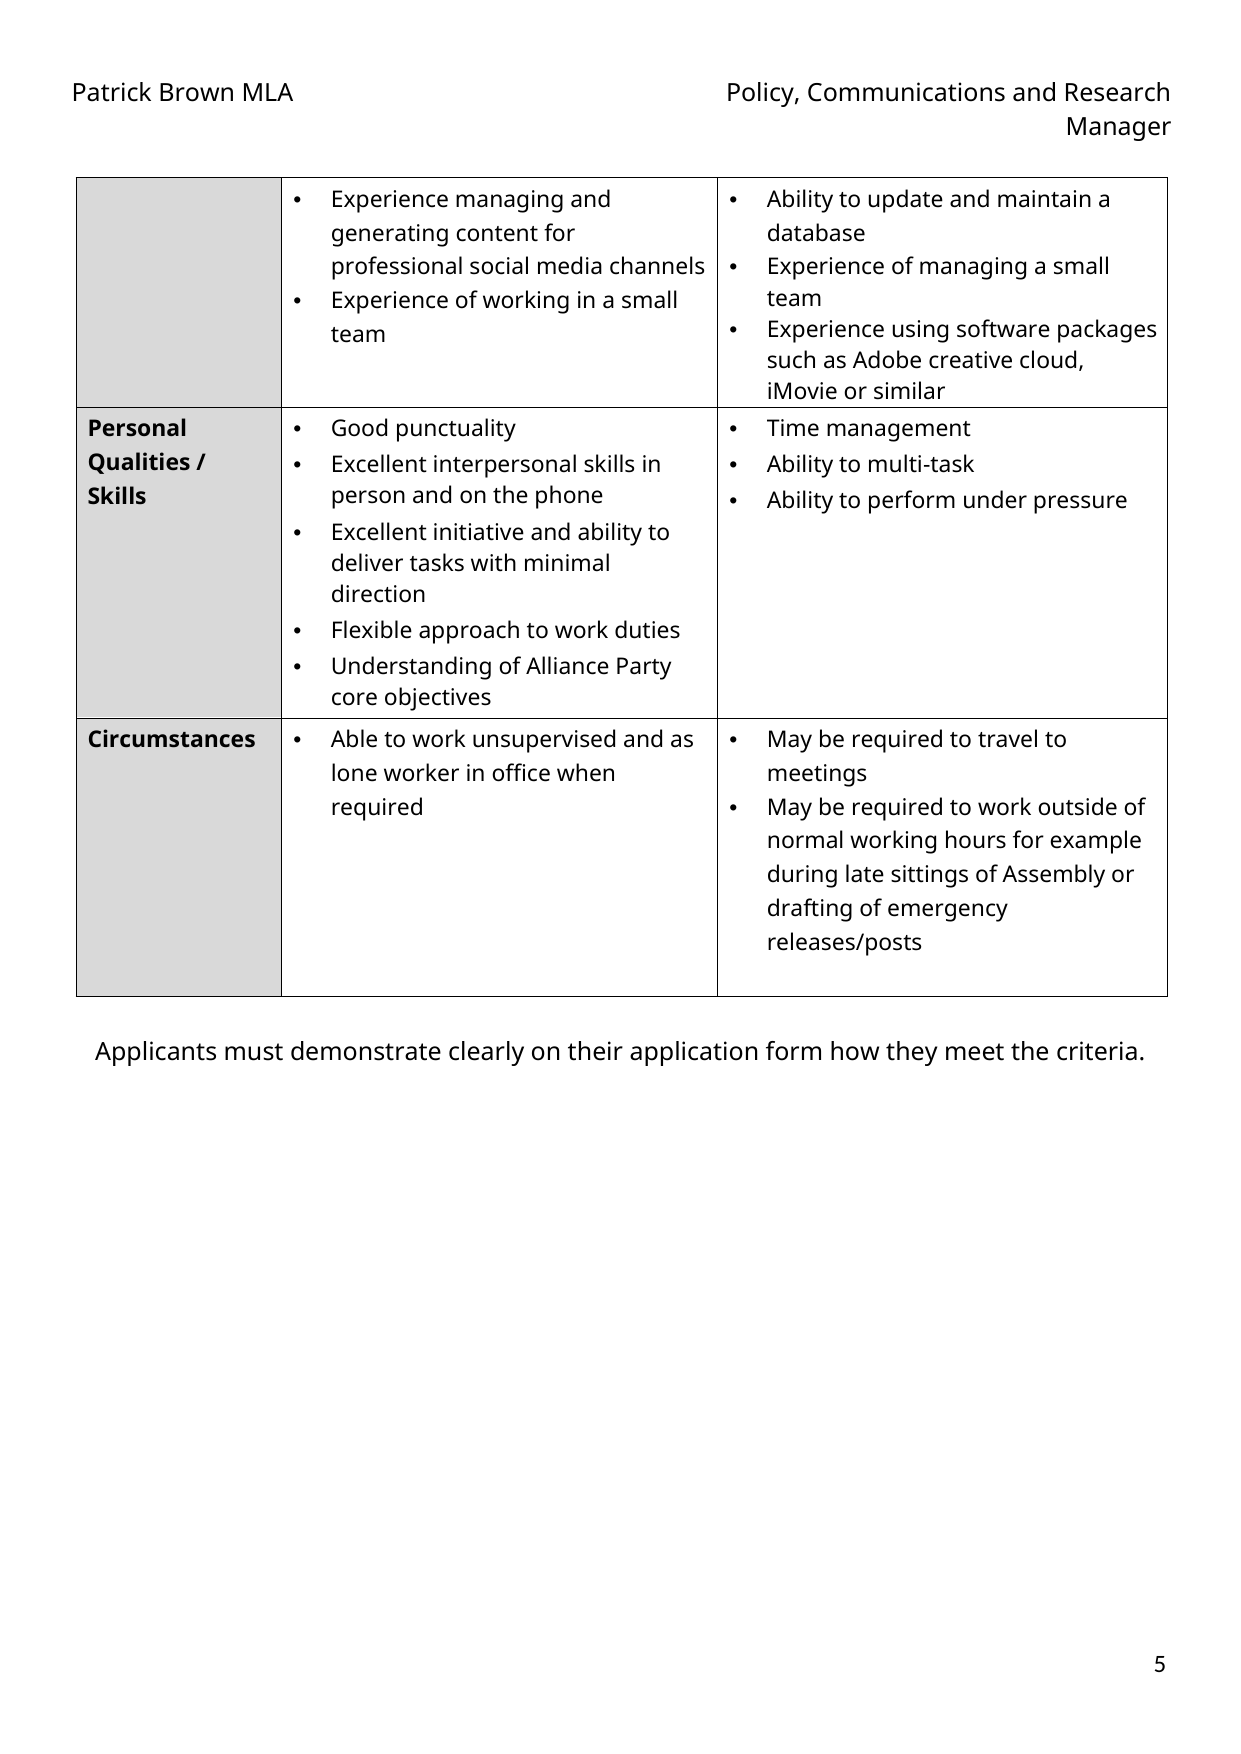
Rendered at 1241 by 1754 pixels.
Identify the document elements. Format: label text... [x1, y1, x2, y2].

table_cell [282, 178, 717, 407]
table_cell Good punctuality Excellent interpersonal skills in person and on the phone Excellent initiative and ability to deliver tasks with minimal direction Flexible approach to work duties Understanding of Alliance Party core objectives [282, 408, 717, 717]
table_cell Able to work unsupervised and as lone worker in office when required [282, 719, 717, 996]
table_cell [77, 178, 281, 407]
table_cell Circumstances [77, 719, 281, 996]
table_cell Personal Qualities / Skills [77, 408, 281, 717]
table_cell May be required to travel to meetings May be required to work outside of normal working hours for example during late sittings of Assembly or drafting of emergency releases/posts [718, 719, 1167, 996]
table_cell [718, 178, 1167, 407]
table_cell Time management Ability to multi-task Ability to perform under pressure [718, 408, 1167, 717]
text Applicants must demonstrate clearly on their application form how they meet the criteria. [75, 1033, 1166, 1067]
